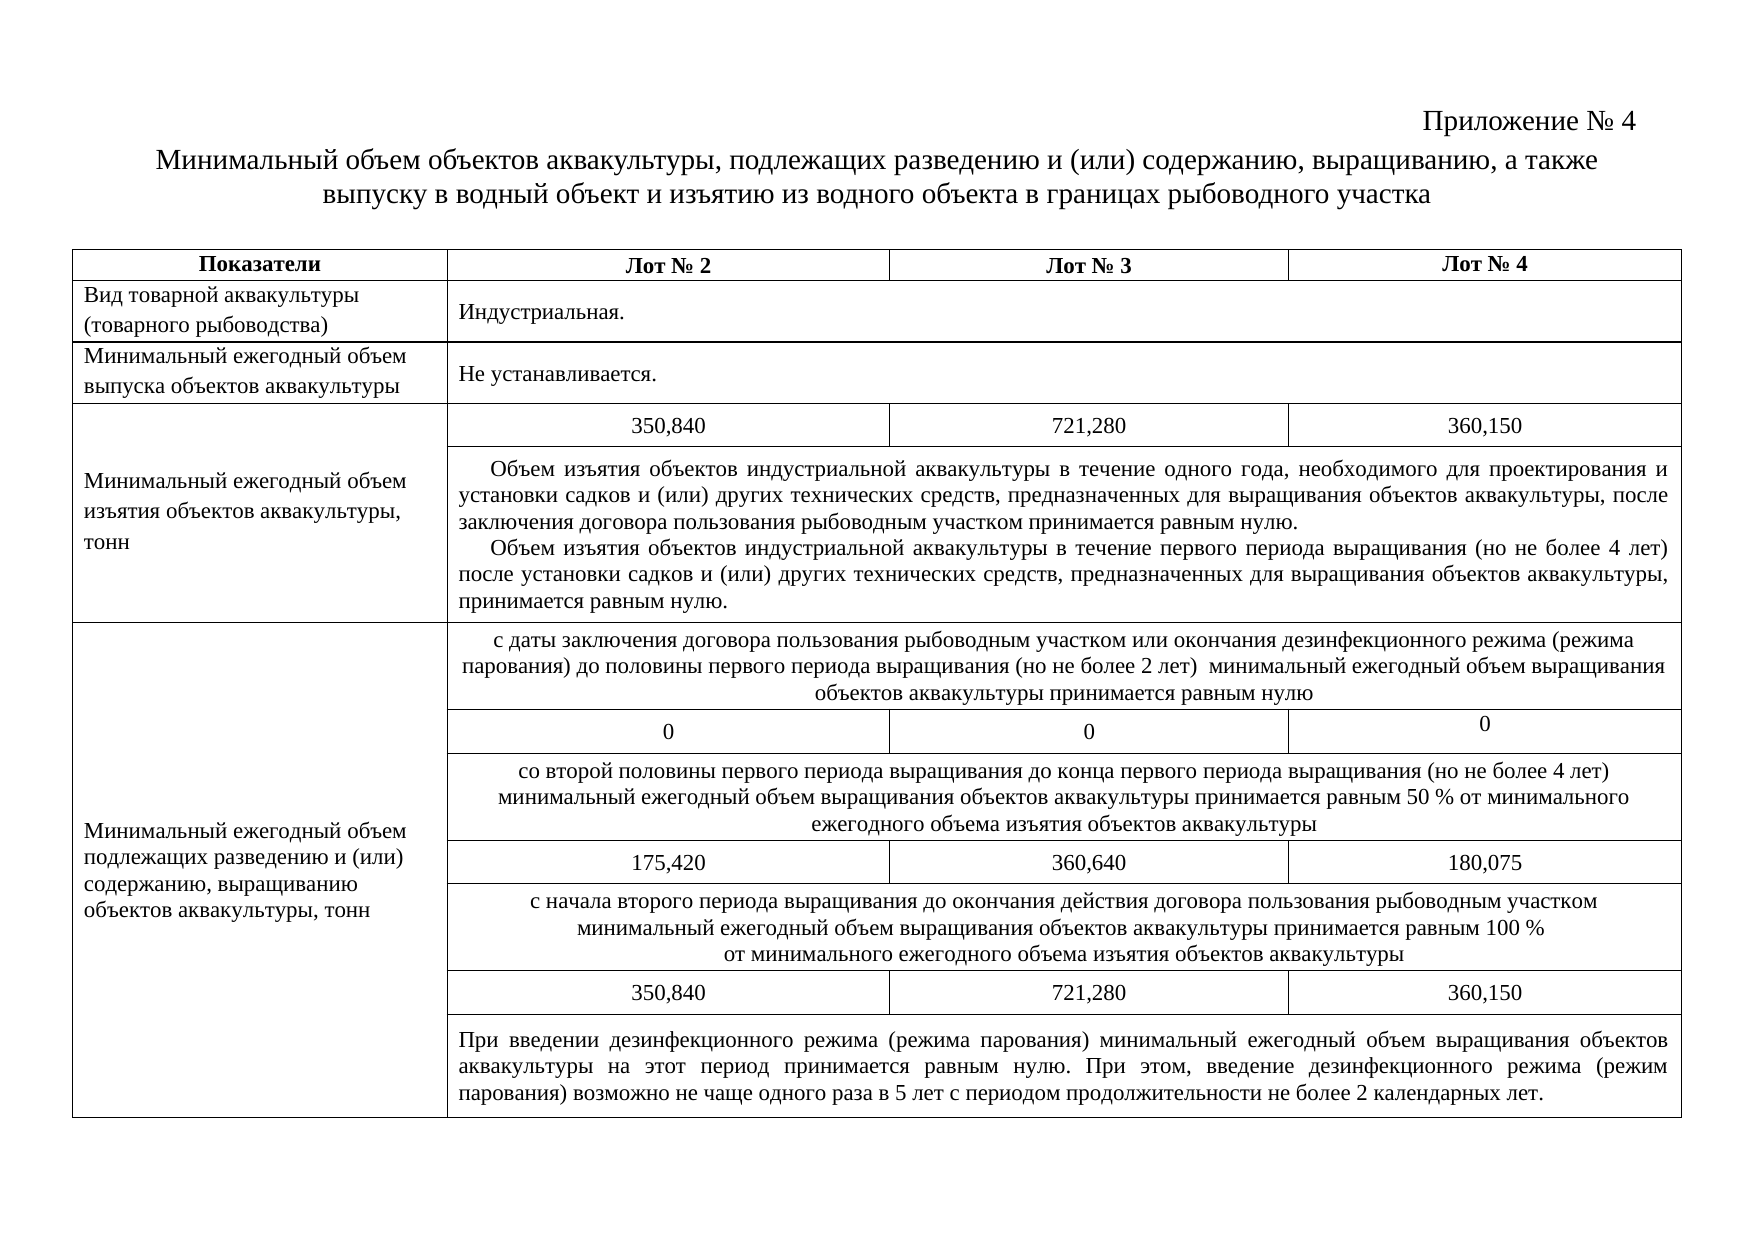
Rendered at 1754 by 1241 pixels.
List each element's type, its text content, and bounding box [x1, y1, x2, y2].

table_cell 360,150 [1289, 404, 1681, 446]
table_cell Минимальный ежегодный объем изъятия объектов аквакультуры, тонн [73, 404, 447, 622]
table_cell 175,420 [448, 841, 889, 883]
table_cell Не устанавливается. [448, 343, 1681, 403]
table_cell 360,640 [890, 841, 1288, 883]
subtitle Минимальный объем объектов аквакультуры, подлежащих разведению и (или) содержанию, выращиванию, а также выпуску в водный объект и изъятию из водного объекта в границах рыбоводного участка [118, 142, 1636, 209]
table_cell Минимальный ежегодный объем подлежащих разведению и (или) содержанию, выращиванию объектов аквакультуры, тонн [73, 623, 447, 1117]
table_cell 180,075 [1289, 841, 1681, 883]
table_cell Индустриальная. [448, 281, 1681, 341]
table_cell 721,280 [890, 404, 1288, 446]
table_header Лот № 2 [448, 250, 889, 280]
table_cell 350,840 [448, 971, 889, 1014]
table_header Лот № 3 [890, 250, 1288, 280]
table_cell Вид товарной аквакультуры (товарного рыбоводства) [73, 281, 447, 341]
table_cell Объем изъятия объектов индустриальной аквакультуры в течение одного года, необходимого для проектирования и установки садков и (или) других технических средств, предназначенных для выращивания объектов аквакультуры, после заключения договора пользования рыбоводным участком принимается равным нулю. Объем изъятия объектов индустриальной аквакультуры в течение первого периода выращивания (но не более 4 лет) после установки садков и (или) других технических средств, предназначенных для выращивания объектов аквакультуры, принимается равным нулю. [448, 447, 1681, 622]
subtitle Приложение № 4 [118, 103, 1636, 136]
table_cell Минимальный ежегодный объем выпуска объектов аквакультуры [73, 343, 447, 403]
table_cell с начала второго периода выращивания до окончания действия договора пользования рыбоводным участком минимальный ежегодный объем выращивания объектов аквакультуры принимается равным 100 % от минимального ежегодного объема изъятия объектов аквакультуры [448, 884, 1681, 970]
table_header Показатели [73, 250, 447, 280]
table_header Лот № 4 [1289, 250, 1681, 280]
table_cell 360,150 [1289, 971, 1681, 1014]
table_cell с даты заключения договора пользования рыбоводным участком или окончания дезинфекционного режима (режима парования) до половины первого периода выращивания (но не более 2 лет) минимальный ежегодный объем выращивания объектов аквакультуры принимается равным нулю [448, 623, 1681, 708]
table_cell 0 [890, 710, 1288, 752]
table_cell со второй половины первого периода выращивания до конца первого периода выращивания (но не более 4 лет) минимальный ежегодный объем выращивания объектов аквакультуры принимается равным 50 % от минимального ежегодного объема изъятия объектов аквакультуры [448, 754, 1681, 840]
table_cell 350,840 [448, 404, 889, 446]
table_cell 0 [448, 710, 889, 752]
table_cell При введении дезинфекционного режима (режима парования) минимальный ежегодный объем выращивания объектов аквакультуры на этот период принимается равным нулю. При этом, введение дезинфекционного режима (режим парования) возможно не чаще одного раза в 5 лет с периодом продолжительности не более 2 календарных лет. [448, 1015, 1681, 1117]
table_cell 721,280 [890, 971, 1288, 1014]
table_cell 0 [1289, 710, 1681, 752]
